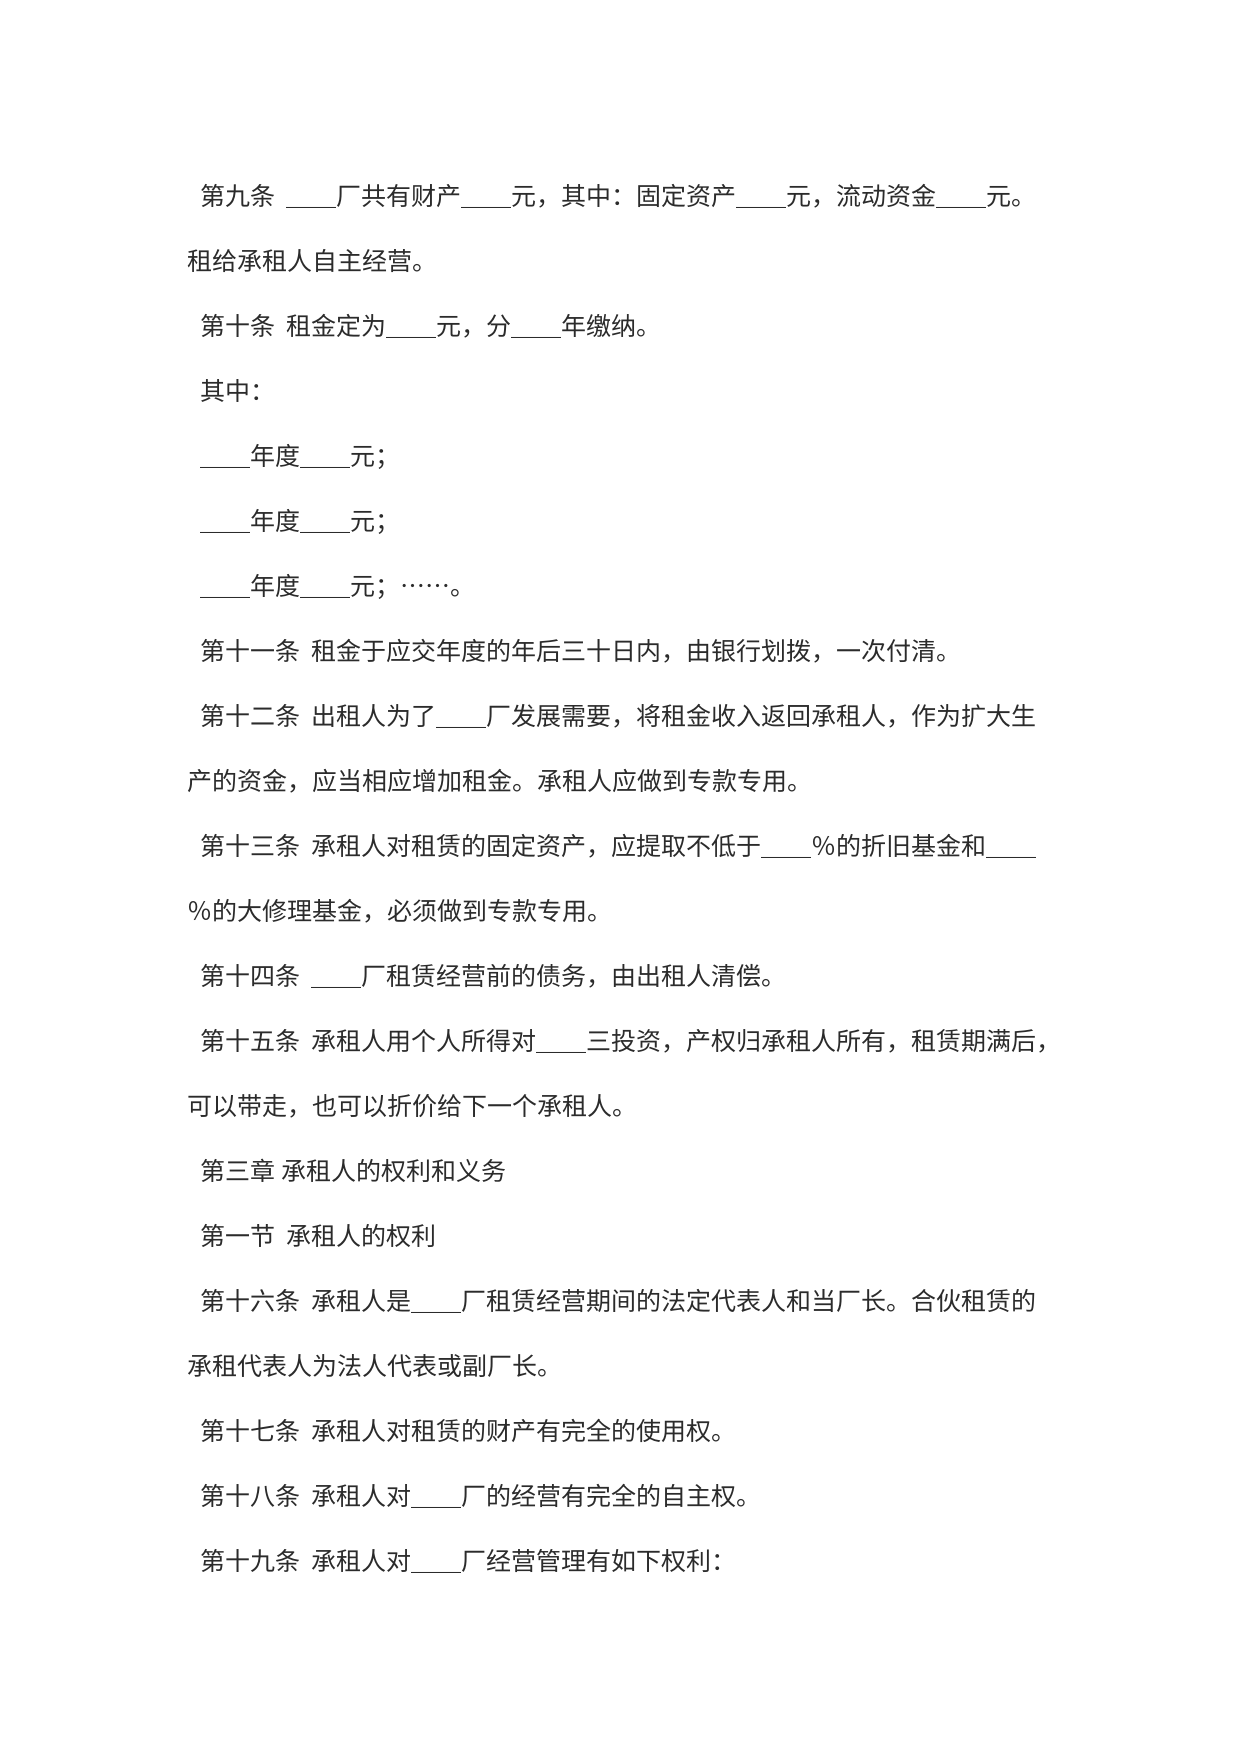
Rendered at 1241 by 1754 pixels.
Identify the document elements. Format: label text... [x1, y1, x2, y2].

text 第十一条 租金于应交年度的年后三十日内，由银行划拨，一次付清。 [187, 617, 1053, 682]
text 第十九条 承租人对＿＿厂经营管理有如下权利： [187, 1527, 1053, 1592]
text 第十条 租金定为＿＿元，分＿＿年缴纳。 [187, 292, 1053, 357]
text ＿＿年度＿＿元； [187, 487, 1053, 552]
text 第十二条 出租人为了＿＿厂发展需要，将租金收入返回承租人，作为扩大生产的资金，应当相应增加租金。承租人应做到专款专用。 [187, 682, 1053, 812]
text 其中： [187, 357, 1053, 422]
text 第十五条 承租人用个人所得对＿＿三投资，产权归承租人所有，租赁期满后，可以带走，也可以折价给下一个承租人。 [187, 1007, 1053, 1137]
text ＿＿年度＿＿元；……。 [187, 552, 1053, 617]
text 第十四条 ＿＿厂租赁经营前的债务，由出租人清偿。 [187, 942, 1053, 1007]
text 第一节 承租人的权利 [187, 1202, 1053, 1267]
text 第十三条 承租人对租赁的固定资产，应提取不低于＿＿％的折旧基金和＿＿％的大修理基金，必须做到专款专用。 [187, 812, 1053, 942]
text 第十八条 承租人对＿＿厂的经营有完全的自主权。 [187, 1462, 1053, 1527]
text 第三章 承租人的权利和义务 [187, 1137, 1053, 1202]
text 第十六条 承租人是＿＿厂租赁经营期间的法定代表人和当厂长。合伙租赁的承租代表人为法人代表或副厂长。 [187, 1267, 1053, 1397]
text 第九条 ＿＿厂共有财产＿＿元，其中：固定资产＿＿元，流动资金＿＿元。租给承租人自主经营。 [187, 162, 1053, 292]
text ＿＿年度＿＿元； [187, 422, 1053, 487]
text 第十七条 承租人对租赁的财产有完全的使用权。 [187, 1397, 1053, 1462]
